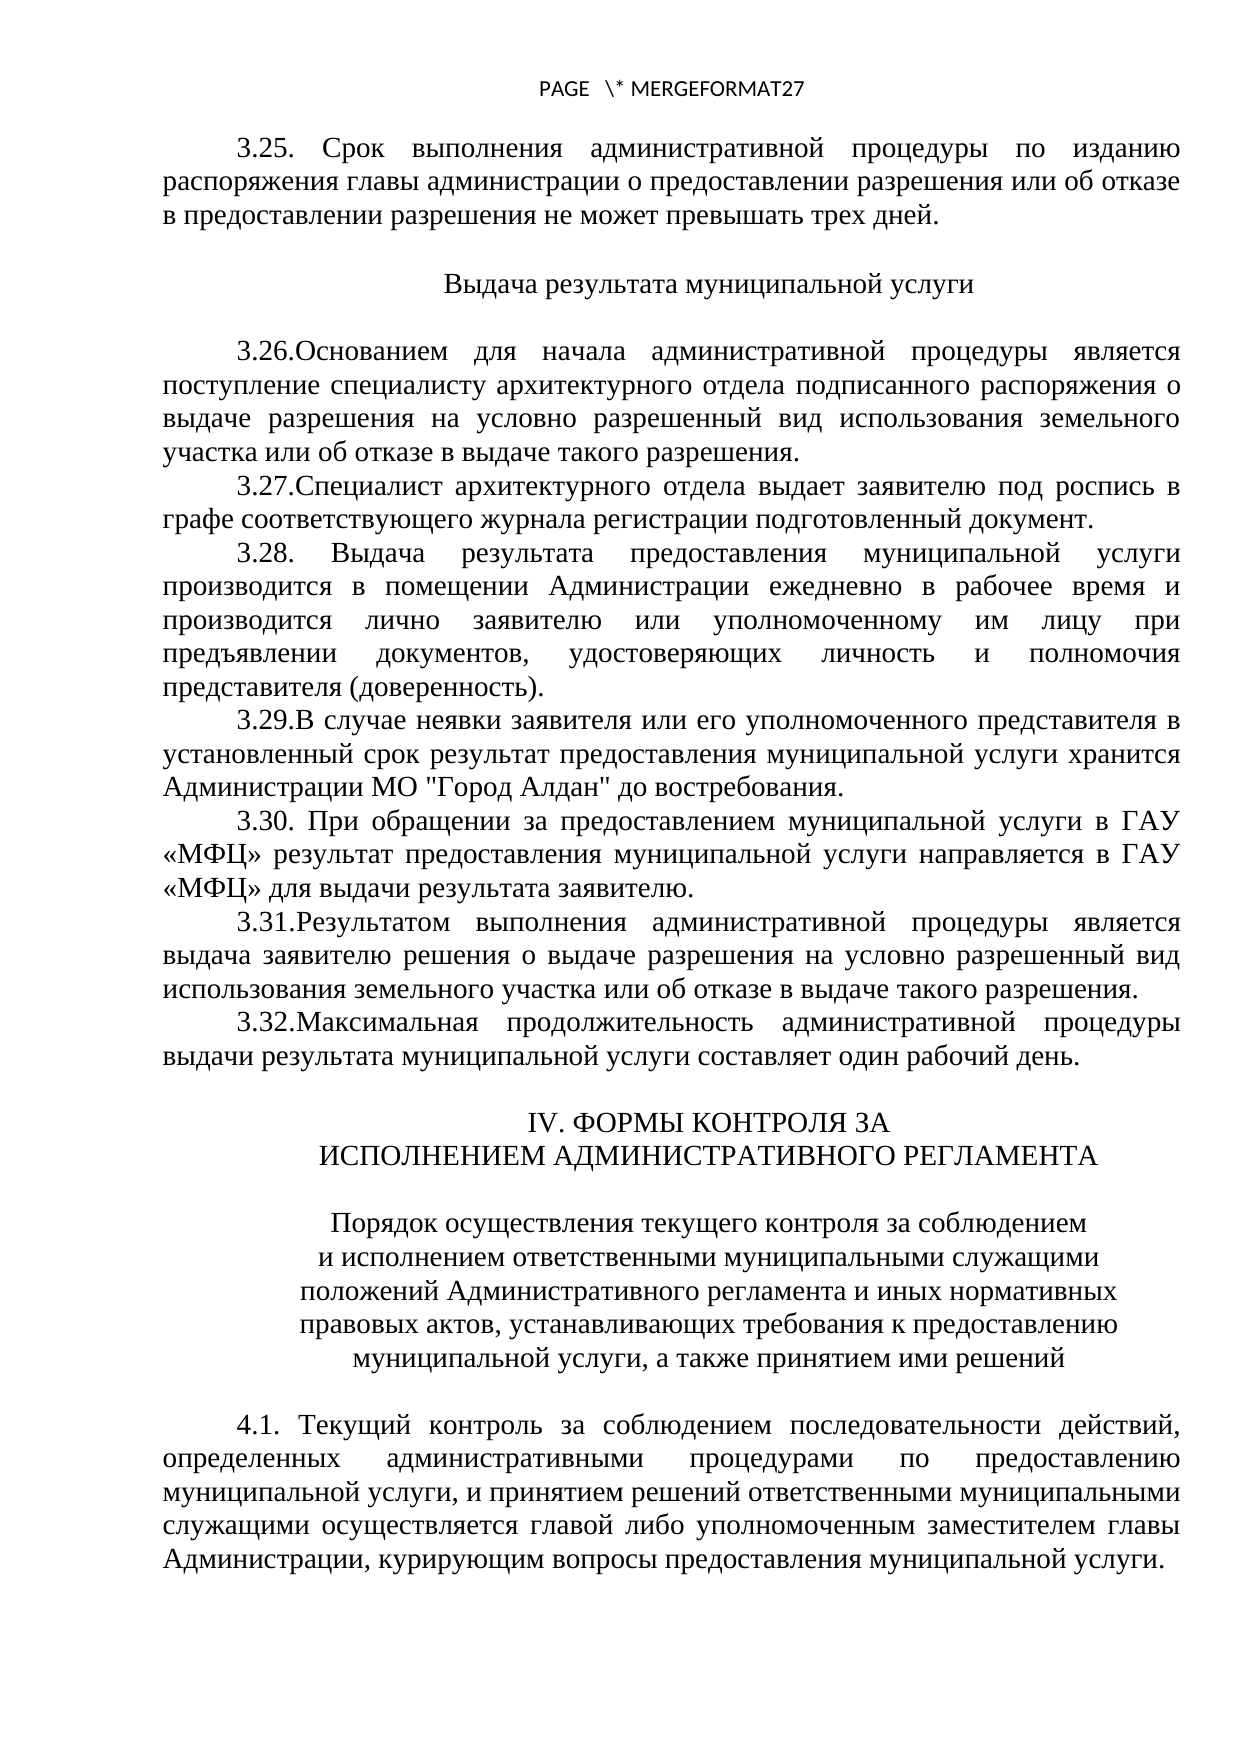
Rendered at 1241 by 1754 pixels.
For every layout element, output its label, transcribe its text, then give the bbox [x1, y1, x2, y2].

text 3.31.Результатом выполнения административной процедуры является выдача заявителю решения о выдаче разрешения на условно разрешенный вид использования земельного участка или об отказе в выдаче такого разрешения. [162, 904, 1181, 1004]
text и исполнением ответственными муниципальными служащими [162, 1239, 1181, 1273]
text IV. ФОРМЫ КОНТРОЛЯ ЗА [162, 1105, 1181, 1138]
text 4.1. Текущий контроль за соблюдением последовательности действий, определенных административными процедурами по предоставлению муниципальной услуги, и принятием решений ответственными муниципальными служащими осуществляется главой либо уполномоченным заместителем главы Администрации, курирующим вопросы предоставления муниципальной услуги. [162, 1407, 1181, 1574]
text 3.27.Специалист архитектурного отдела выдает заявителю под роспись в графе соответствующего журнала регистрации подготовленный документ. [162, 468, 1181, 535]
text 3.26.Основанием для начала административной процедуры является поступление специалисту архитектурного отдела подписанного распоряжения о выдаче разрешения на условно разрешенный вид использования земельного участка или об отказе в выдаче такого разрешения. [162, 333, 1181, 468]
text муниципальной услуги, а также принятием ими решений [162, 1340, 1181, 1373]
text правовых актов, устанавливающих требования к предоставлению [162, 1306, 1181, 1340]
text 3.32.Максимальная продолжительность административной процедуры выдачи результата муниципальной услуги составляет один рабочий день. [162, 1004, 1181, 1071]
text Порядок осуществления текущего контроля за соблюдением [162, 1206, 1181, 1239]
text 3.30. При обращении за предоставлением муниципальной услуги в ГАУ «МФЦ» результат предоставления муниципальной услуги направляется в ГАУ «МФЦ» для выдачи результата заявителю. [162, 803, 1181, 904]
text 3.28. Выдача результата предоставления муниципальной услуги производится в помещении Администрации ежедневно в рабочее время и производится лично заявителю или уполномоченному им лицу при предъявлении документов, удостоверяющих личность и полномочия представителя (доверенность). [162, 535, 1181, 702]
text Выдача результата муниципальной услуги [162, 266, 1181, 300]
text 3.29.В случае неявки заявителя или его уполномоченного представителя в установленный срок результат предоставления муниципальной услуги хранится Администрации МО "Город Алдан" до востребования. [162, 702, 1181, 803]
text 3.25. Срок выполнения административной процедуры по изданию распоряжения главы администрации о предоставлении разрешения или об отказе в предоставлении разрешения не может превышать трех дней. [162, 130, 1181, 230]
text ИСПОЛНЕНИЕМ АДМИНИСТРАТИВНОГО РЕГЛАМЕНТА [162, 1138, 1181, 1172]
text положений Административного регламента и иных нормативных [162, 1273, 1181, 1306]
